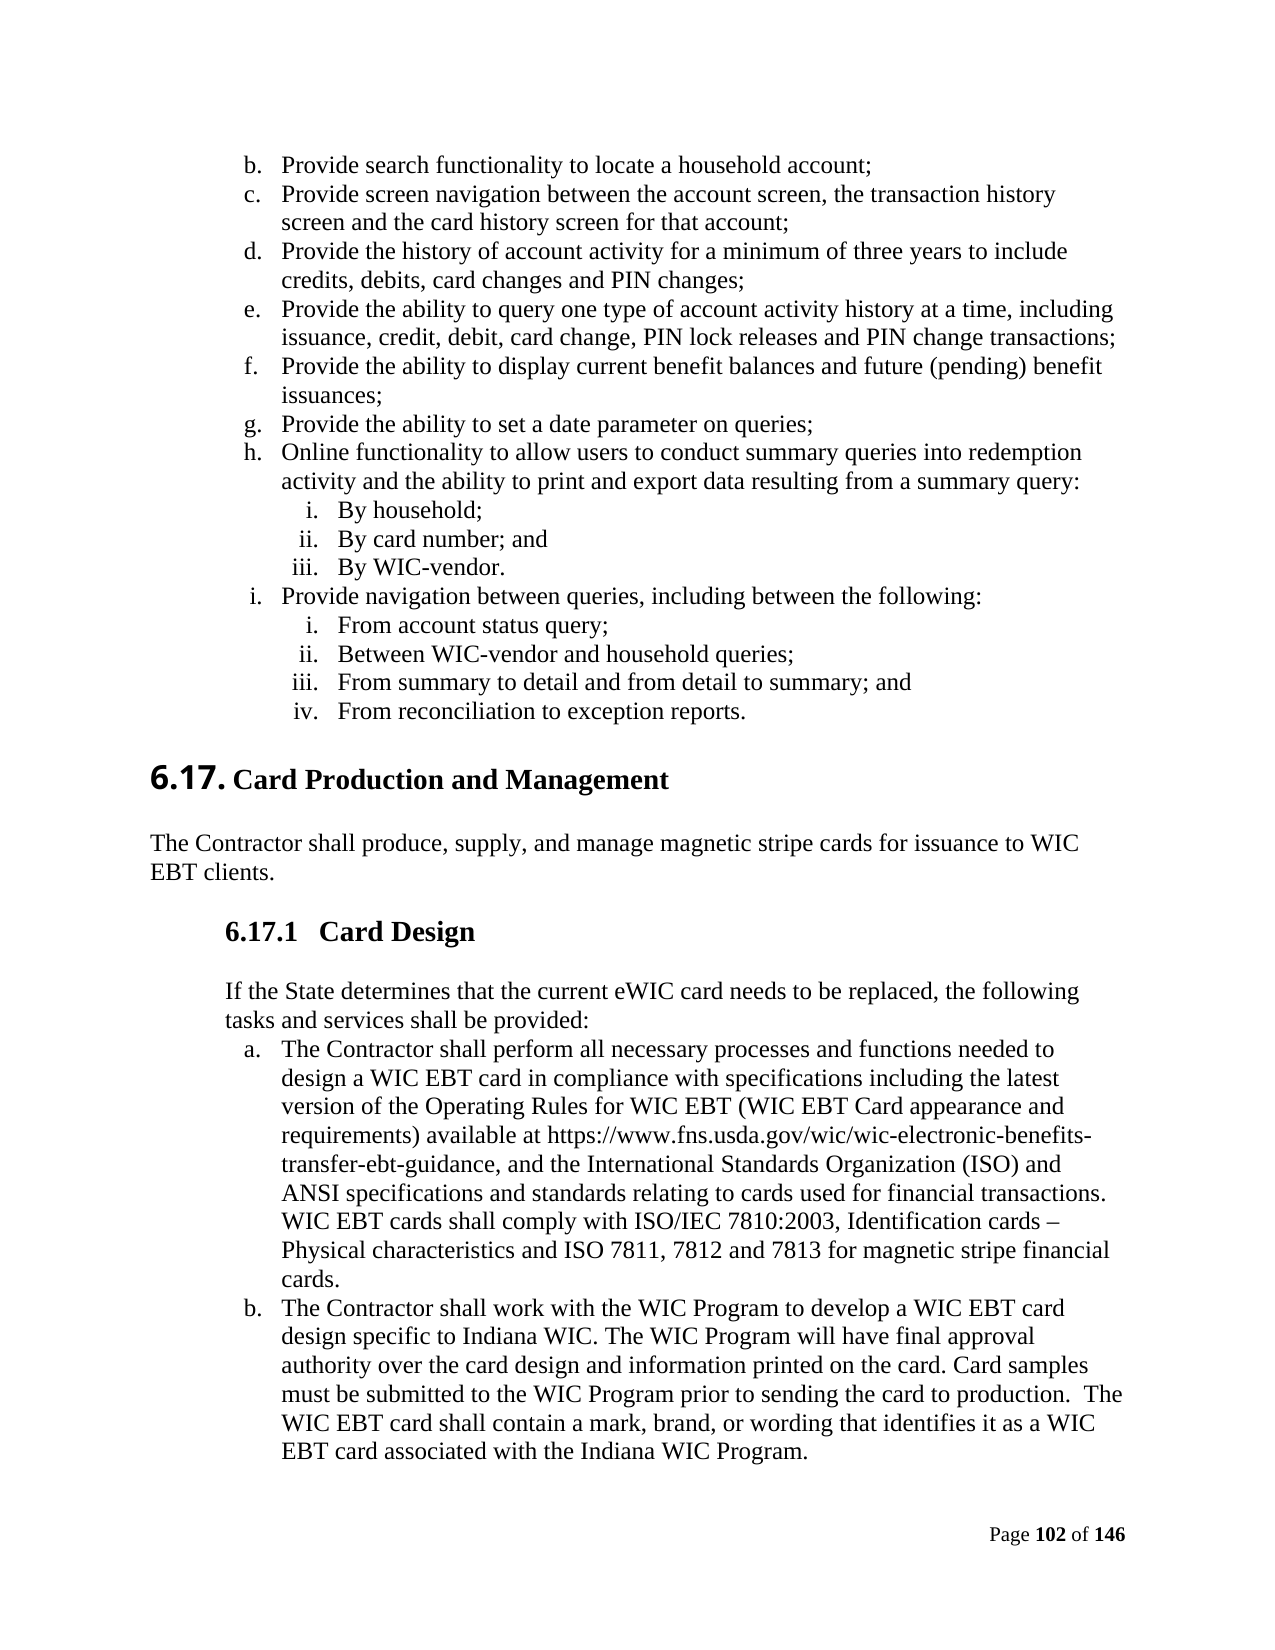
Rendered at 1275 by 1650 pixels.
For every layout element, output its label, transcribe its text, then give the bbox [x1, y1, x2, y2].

list By card number; and [319, 524, 1125, 552]
list By household; [319, 495, 1125, 524]
list Card Design [225, 914, 1125, 948]
list From summary to detail and from detail to summary; and [319, 667, 1125, 696]
text The Contractor shall produce, supply, and manage magnetic stripe cards for issuance to WIC EBT clients. [150, 828, 1125, 885]
list The Contractor shall perform all necessary processes and functions needed to design a WIC EBT card in compliance with specifications including the latest version of the Operating Rules for WIC EBT (WIC EBT Card appearance and requirements) available at https://www.fns.usda.gov/wic/wic-electronic-benefits-transfer-ebt-guidance, and the International Standards Organization (ISO) and ANSI specifications and standards relating to cards used for financial transactions. WIC EBT cards shall comply with ISO/IEC 7810:2003, Identification cards – Physical characteristics and ISO 7811, 7812 and 7813 for magnetic stripe financial cards. [244, 1034, 1125, 1293]
list Provide screen navigation between the account screen, the transaction history screen and the card history screen for that account; [244, 179, 1125, 236]
list Provide the ability to set a date parameter on queries; [244, 409, 1125, 437]
list The Contractor shall work with the WIC Program to develop a WIC EBT card design specific to Indiana WIC. The WIC Program will have final approval authority over the card design and information printed on the card. Card samples must be submitted to the WIC Program prior to sending the card to production. The WIC EBT card shall contain a mark, brand, or wording that identifies it as a WIC EBT card associated with the Indiana WIC Program. [244, 1293, 1125, 1465]
list Provide the ability to query one type of account activity history at a time, including issuance, credit, debit, card change, PIN lock releases and PIN change transactions; [244, 294, 1125, 351]
list Provide navigation between queries, including between the following: [262, 581, 1125, 610]
list Between WIC-vendor and household queries; [319, 639, 1125, 667]
list Provide search functionality to locate a household account; [244, 150, 1125, 179]
list By WIC-vendor. [319, 552, 1125, 581]
list Online functionality to allow users to conduct summary queries into redemption activity and the ability to print and export data resulting from a summary query: [244, 437, 1125, 495]
list From account status query; [319, 610, 1125, 639]
list Provide the ability to display current benefit balances and future (pending) benefit issuances; [244, 351, 1125, 409]
text If the State determines that the current eWIC card needs to be replaced, the following tasks and services shall be provided: [225, 976, 1125, 1034]
list Card Production and Management [150, 754, 1125, 799]
list Provide the history of account activity for a minimum of three years to include credits, debits, card changes and PIN changes; [244, 236, 1125, 294]
list From reconciliation to exception reports. [319, 696, 1125, 725]
